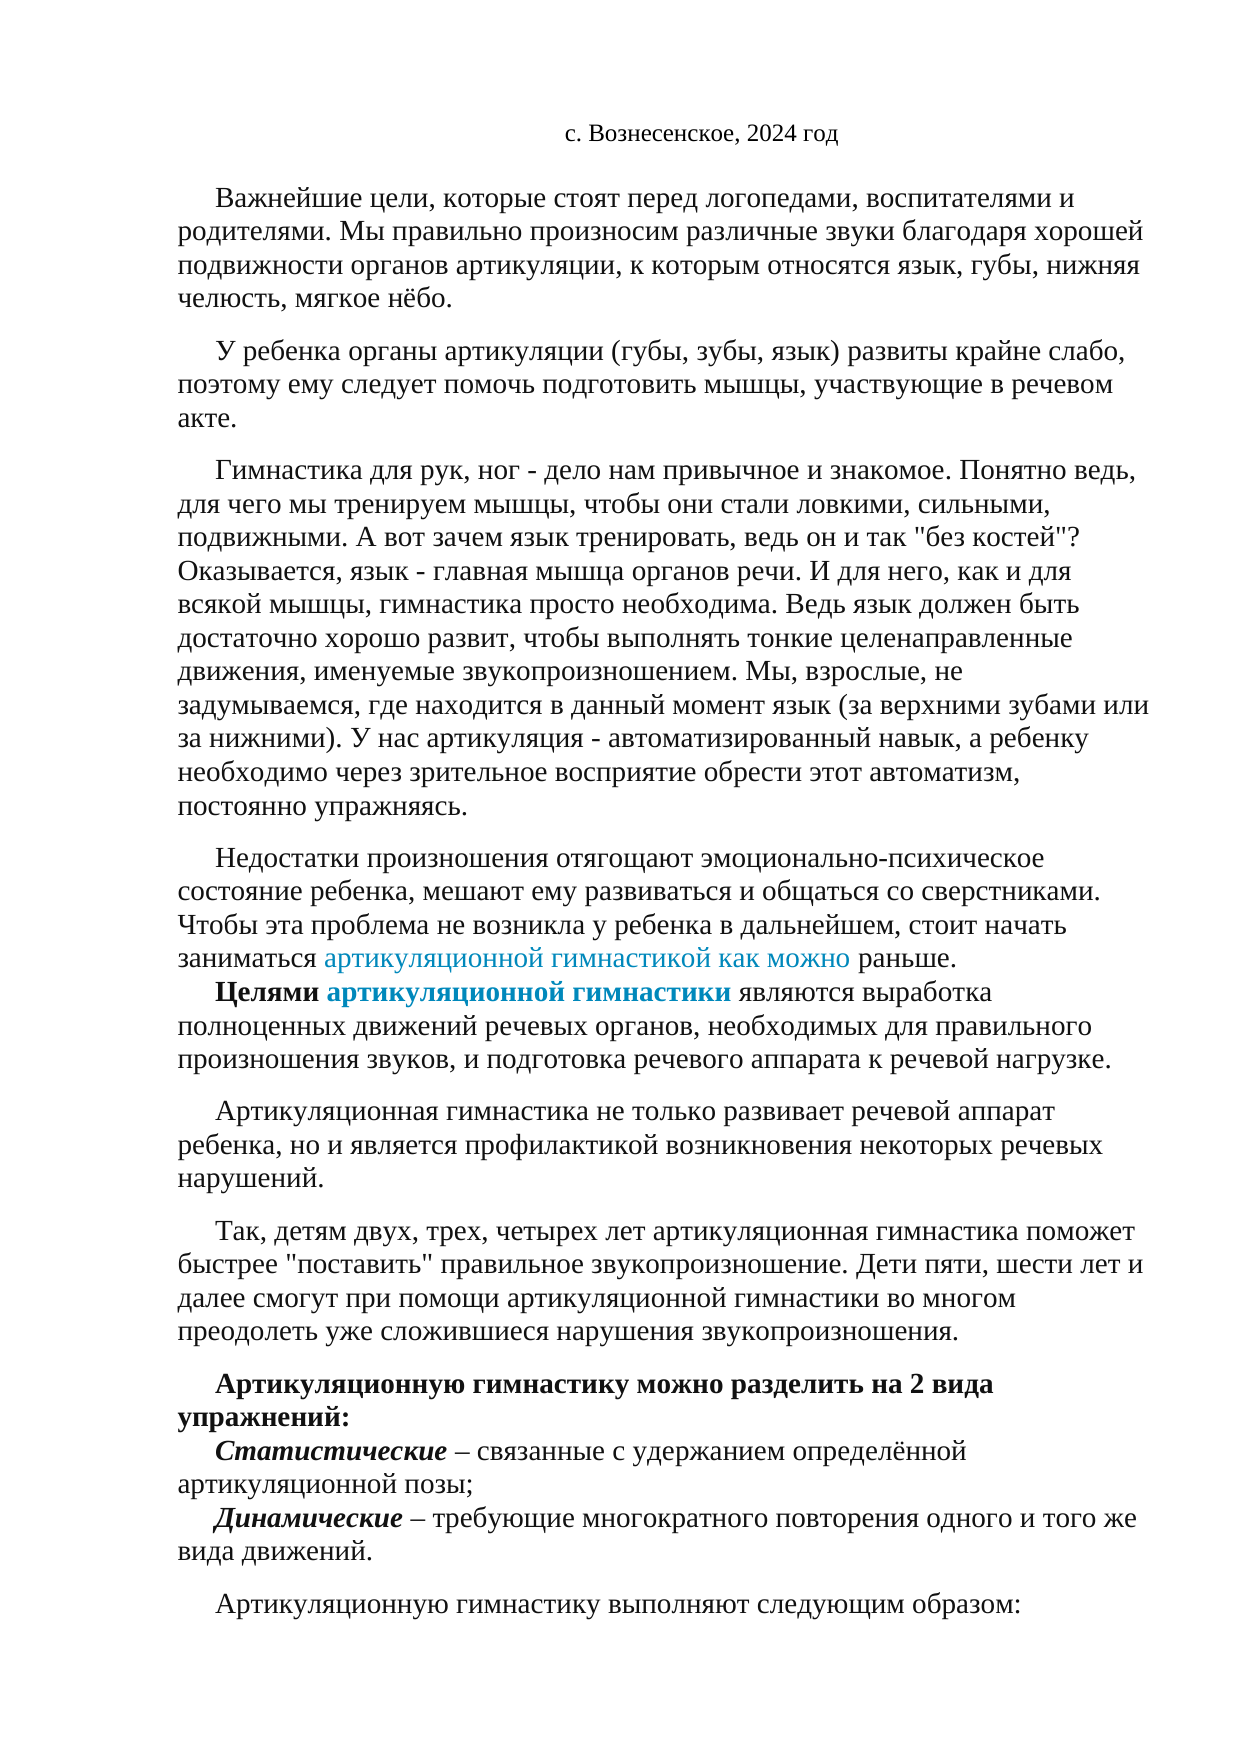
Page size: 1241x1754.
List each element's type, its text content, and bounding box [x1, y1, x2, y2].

text Статистические – связанные с удержанием определённой артикуляционной позы; [177, 1433, 1152, 1500]
text Артикуляционную гимнастику выполняют следующим образом: [177, 1586, 1152, 1619]
text Целями артикуляционной гимнастики являются выработка полноценных движений речевых органов, необходимых для правильного произношения звуков, и подготовка речевого аппарата к речевой нагрузке. [177, 974, 1152, 1075]
text Динамические – требующие многократного повторения одного и того же вида движений. [177, 1500, 1152, 1567]
text Недостатки произношения отягощают эмоционально-психическое состояние ребенка, мешают ему развиваться и общаться со сверстниками. Чтобы эта проблема не возникла у ребенка в дальнейшем, стоит начать заниматься артикуляционной гимнастикой как можно раньше. [177, 840, 1152, 974]
text Артикуляционная гимнастика не только развивает речевой аппарат ребенка, но и является профилактикой возникновения некоторых речевых нарушений. [177, 1093, 1152, 1194]
text Гимнастика для рук, ног - дело нам привычное и знакомое. Понятно ведь, для чего мы тренируем мышцы, чтобы они стали ловкими, сильными, подвижными. А вот зачем язык тренировать, ведь он и так "без костей"? Оказывается, язык - главная мышца органов речи. И для него, как и для всякой мышцы, гимнастика просто необходима. Ведь язык должен быть достаточно хорошо развит, чтобы выполнять тонкие целенаправленные движения, именуемые звукопроизношением. Мы, взрослые, не задумываемся, где находится в данный момент язык (за верхними зубами или за нижними). У нас артикуляция - автоматизированный навык, а ребенку необходимо через зрительное восприятие обрести этот автоматизм, постоянно упражняясь. [177, 452, 1152, 821]
text У ребенка органы артикуляции (губы, зубы, язык) развиты крайне слабо, поэтому ему следует помочь подготовить мышцы, участвующие в речевом акте. [177, 333, 1152, 433]
text с. Вознесенское, 2024 год [177, 118, 1152, 147]
text Важнейшие цели, которые стоят перед логопедами, воспитателями и родителями. Мы правильно произносим различные звуки благодаря хорошей подвижности органов артикуляции, к которым относятся язык, губы, нижняя челюсть, мягкое нёбо. [177, 180, 1152, 314]
text Артикуляционную гимнастику можно разделить на 2 вида упражнений: [177, 1366, 1152, 1433]
text Так, детям двух, трех, четырех лет артикуляционная гимнастика поможет быстрее "поставить" правильное звукопроизношение. Дети пяти, шести лет и далее смогут при помощи артикуляционной гимнастики во многом преодолеть уже сложившиеся нарушения звукопроизношения. [177, 1213, 1152, 1347]
